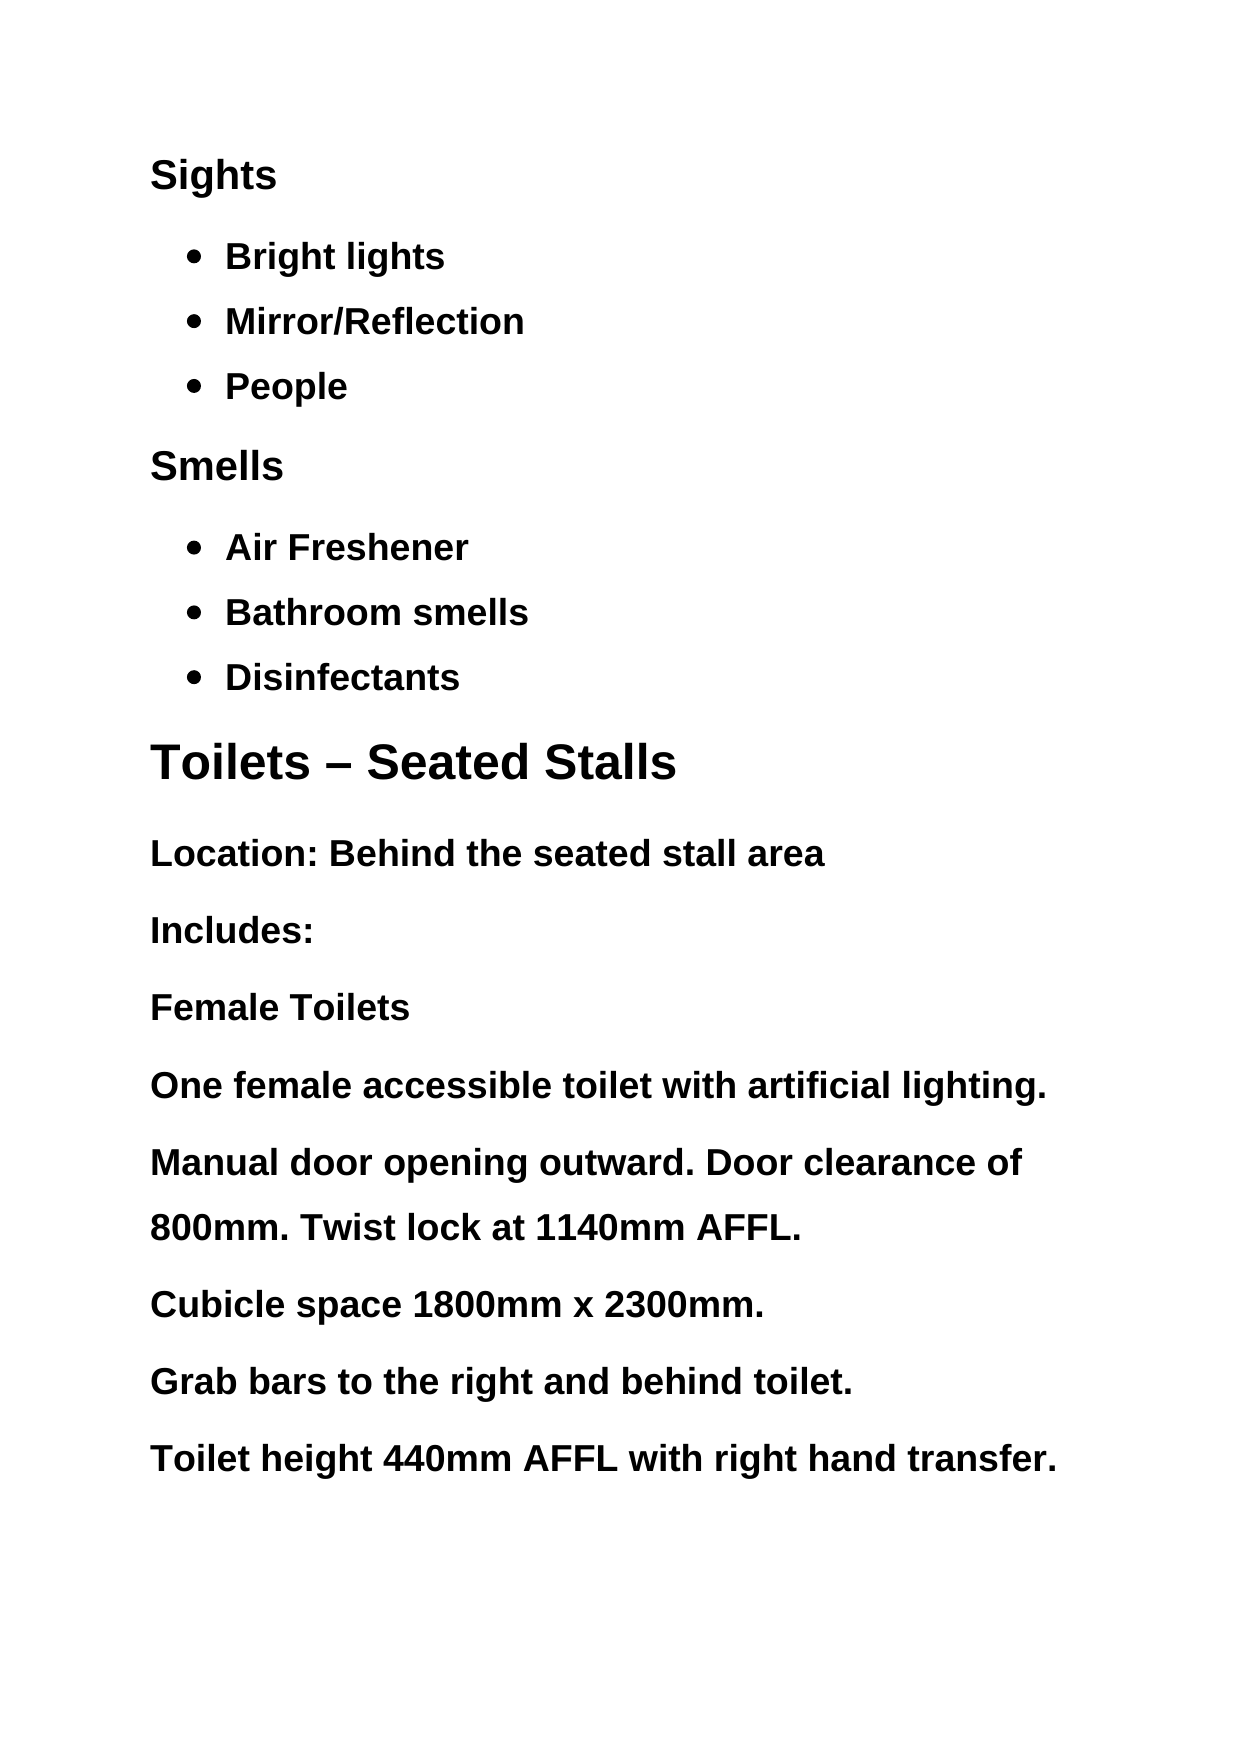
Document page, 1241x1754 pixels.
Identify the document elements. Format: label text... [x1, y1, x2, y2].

subtitle Smells [150, 441, 1090, 489]
list Air Freshener [187, 526, 1090, 569]
list Bathroom smells [187, 590, 1090, 634]
text Cubicle space 1800mm x 2300mm. [150, 1282, 1090, 1325]
list Bright lights [187, 234, 1090, 278]
text Includes: [150, 908, 1090, 952]
text Manual door opening outward. Door clearance of 800mm. Twist lock at 1140mm AFFL. [150, 1140, 1090, 1248]
subtitle Toilets – Seated Stalls [150, 732, 1090, 790]
text Grab bars to the right and behind toilet. [150, 1359, 1090, 1402]
subtitle Sights [150, 150, 1090, 198]
list People [187, 364, 1090, 407]
list Mirror/Reflection [187, 299, 1090, 342]
text One female accessible toilet with artificial lighting. [150, 1063, 1090, 1106]
text Location: Behind the seated stall area [150, 831, 1090, 874]
text Female Toilets [150, 986, 1090, 1029]
text Toilet height 440mm AFFL with right hand transfer. [150, 1436, 1090, 1479]
list Disinfectants [187, 655, 1090, 698]
